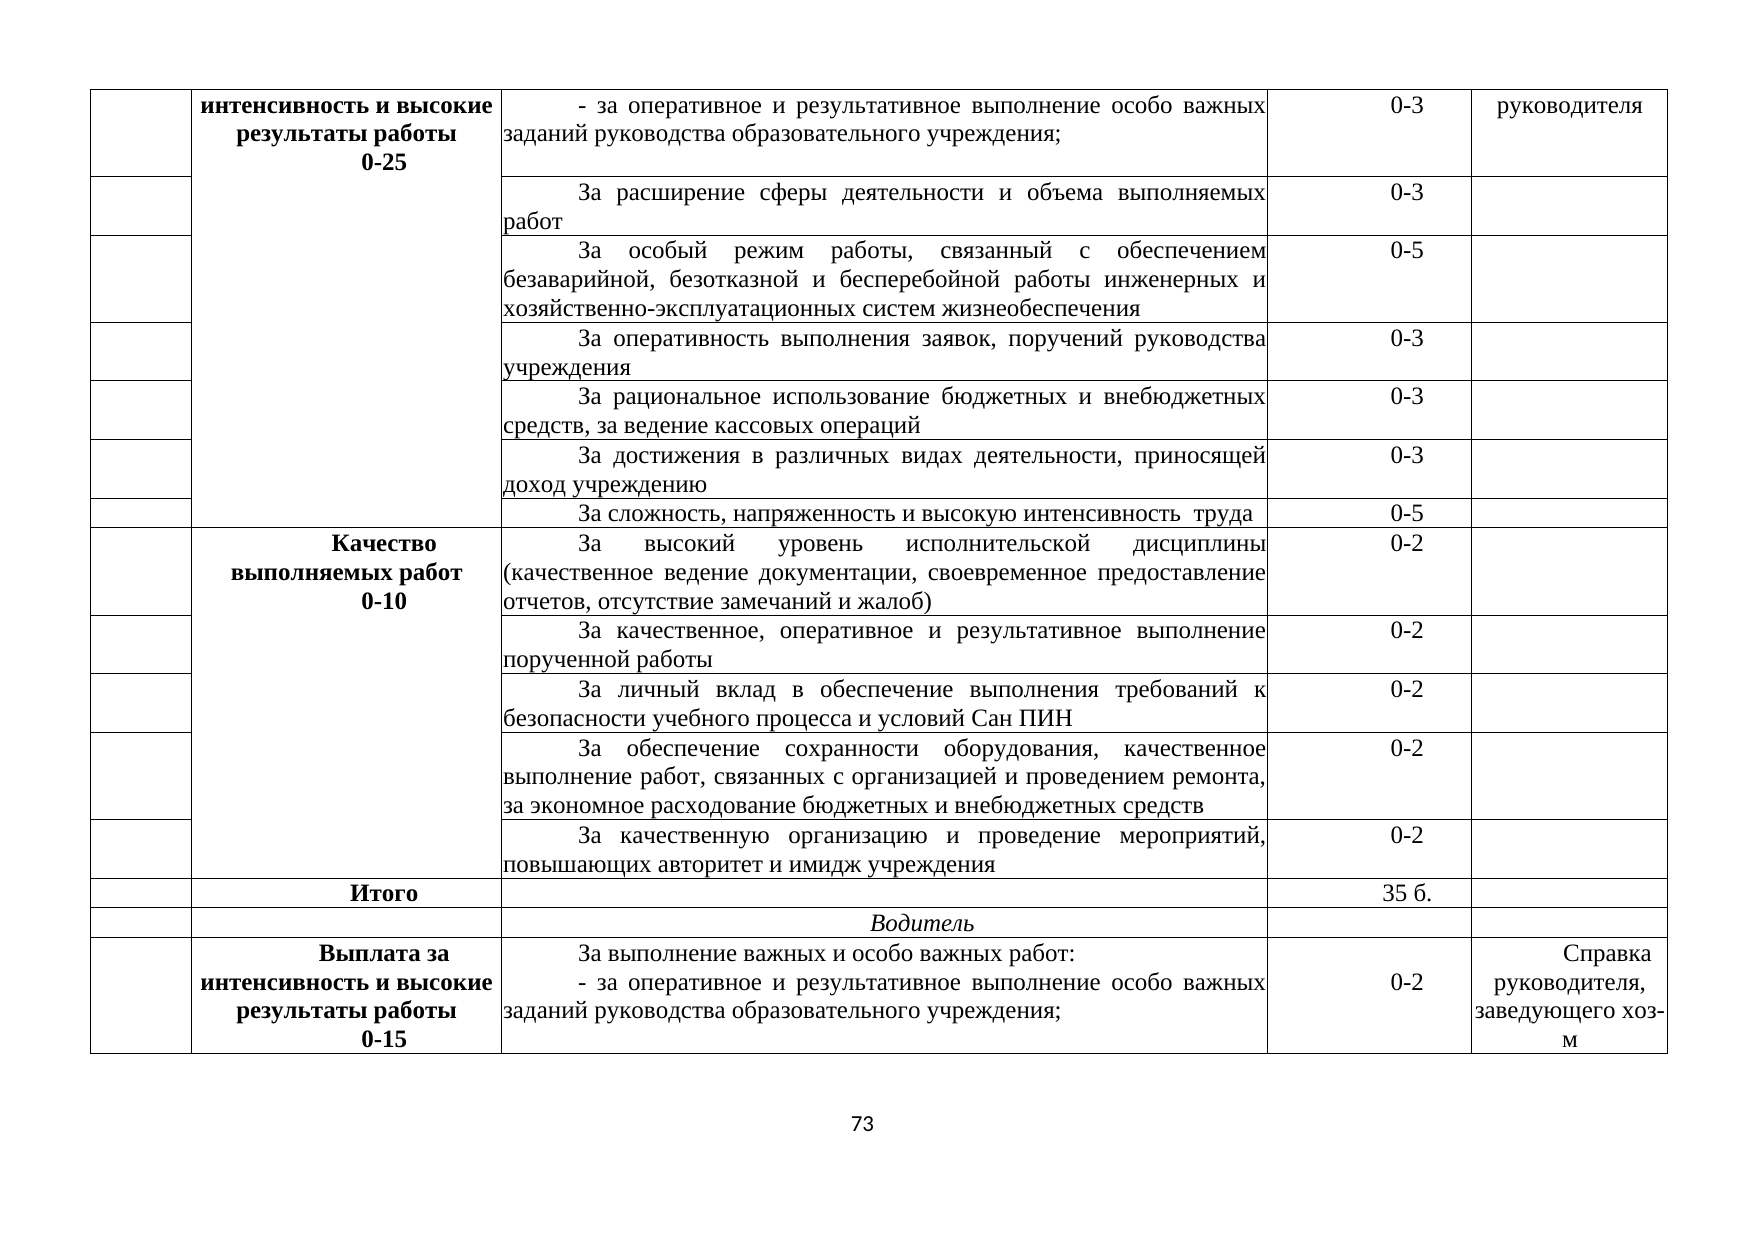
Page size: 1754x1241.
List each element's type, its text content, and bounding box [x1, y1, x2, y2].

table_cell [91, 528, 191, 614]
table_cell [1472, 733, 1667, 819]
table_cell 0-3 [1268, 440, 1471, 497]
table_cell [1472, 90, 1667, 176]
table_cell 0-2 [1268, 820, 1471, 877]
table_cell [91, 236, 191, 322]
table_cell [91, 879, 191, 907]
table_cell За рациональное использование бюджетных и внебюджетных средств, за ведение кассовых операций [502, 381, 1267, 439]
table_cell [192, 90, 501, 527]
table_cell [1472, 323, 1667, 380]
table_cell За выполнение важных и особо важных работ: - за оперативное и результативное выполнение особо важных заданий руководства образовательного учреждения; [502, 938, 1267, 1053]
table_cell [1472, 499, 1667, 527]
table_cell За расширение сферы деятельности и объема выполняемых работ [502, 177, 1267, 234]
table_cell [91, 616, 191, 673]
table_cell 0-5 [1268, 236, 1471, 322]
table_cell 0-2 [1268, 733, 1471, 819]
table_cell За достижения в различных видах деятельности, приносящей доход учреждению [502, 440, 1267, 497]
table_cell [91, 499, 191, 527]
table_cell 0-5 [1268, 499, 1471, 527]
table_cell [91, 177, 191, 234]
table_cell [91, 733, 191, 819]
table_cell [91, 820, 191, 877]
table_cell [192, 908, 501, 937]
table_cell Справка руководителя, заведующего хоз-м [1472, 938, 1667, 1053]
table_cell 0-3 [1268, 90, 1471, 176]
table_cell [1472, 440, 1667, 497]
table_cell [91, 674, 191, 732]
table_cell [91, 381, 191, 439]
table_cell 0-2 [1268, 528, 1471, 614]
table_cell [1472, 177, 1667, 234]
table_cell За оперативность выполнения заявок, поручений руководства учреждения [502, 323, 1267, 380]
table_cell За качественную организацию и проведение мероприятий, повышающих авторитет и имидж учреждения [502, 820, 1267, 877]
table_cell [91, 323, 191, 380]
table_cell За качественное, оперативное и результативное выполнение порученной работы [502, 616, 1267, 673]
table_cell 0-2 [1268, 938, 1471, 1053]
table_cell Выплата за интенсивность и высокие результаты работы 0-15 [192, 938, 501, 1053]
table_cell За обеспечение сохранности оборудования, качественное выполнение работ, связанных с организацией и проведением ремонта, за экономное расходование бюджетных и внебюджетных средств [502, 733, 1267, 819]
table_cell [91, 908, 191, 937]
table_cell За высокий уровень исполнительской дисциплины (качественное ведение документации, своевременное предоставление отчетов, отсутствие замечаний и жалоб) [502, 528, 1267, 614]
table_cell За личный вклад в обеспечение выполнения требований к безопасности учебного процесса и условий Сан ПИН [502, 674, 1267, 732]
table_cell Водитель [502, 908, 1267, 937]
table_cell 0-2 [1268, 674, 1471, 732]
table_cell Качество выполняемых работ 0-10 [192, 528, 501, 877]
table_cell 0-2 [1268, 616, 1471, 673]
table_cell Итого [192, 879, 501, 907]
table_cell [1472, 381, 1667, 439]
table_cell [1472, 820, 1667, 877]
table_cell [91, 440, 191, 497]
table_cell За особый режим работы, связанный с обеспечением безаварийной, безотказной и бесперебойной работы инженерных и хозяйственно-эксплуатационных систем жизнеобеспечения [502, 236, 1267, 322]
table_cell 0-3 [1268, 177, 1471, 234]
table_cell [1472, 908, 1667, 937]
table_cell 35 б. [1268, 879, 1471, 907]
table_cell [502, 90, 1267, 176]
table_cell [1472, 616, 1667, 673]
table_cell 0-3 [1268, 323, 1471, 380]
table_cell За сложность, напряженность и высокую интенсивность труда [502, 499, 1267, 527]
table_cell [1268, 908, 1471, 937]
table_cell [1472, 236, 1667, 322]
table_cell [1472, 674, 1667, 732]
table_cell [502, 879, 1267, 907]
table_cell [1472, 528, 1667, 614]
table_cell 1 [91, 90, 191, 176]
table_cell [91, 938, 191, 1053]
table_cell [1472, 879, 1667, 907]
table_cell 0-3 [1268, 381, 1471, 439]
